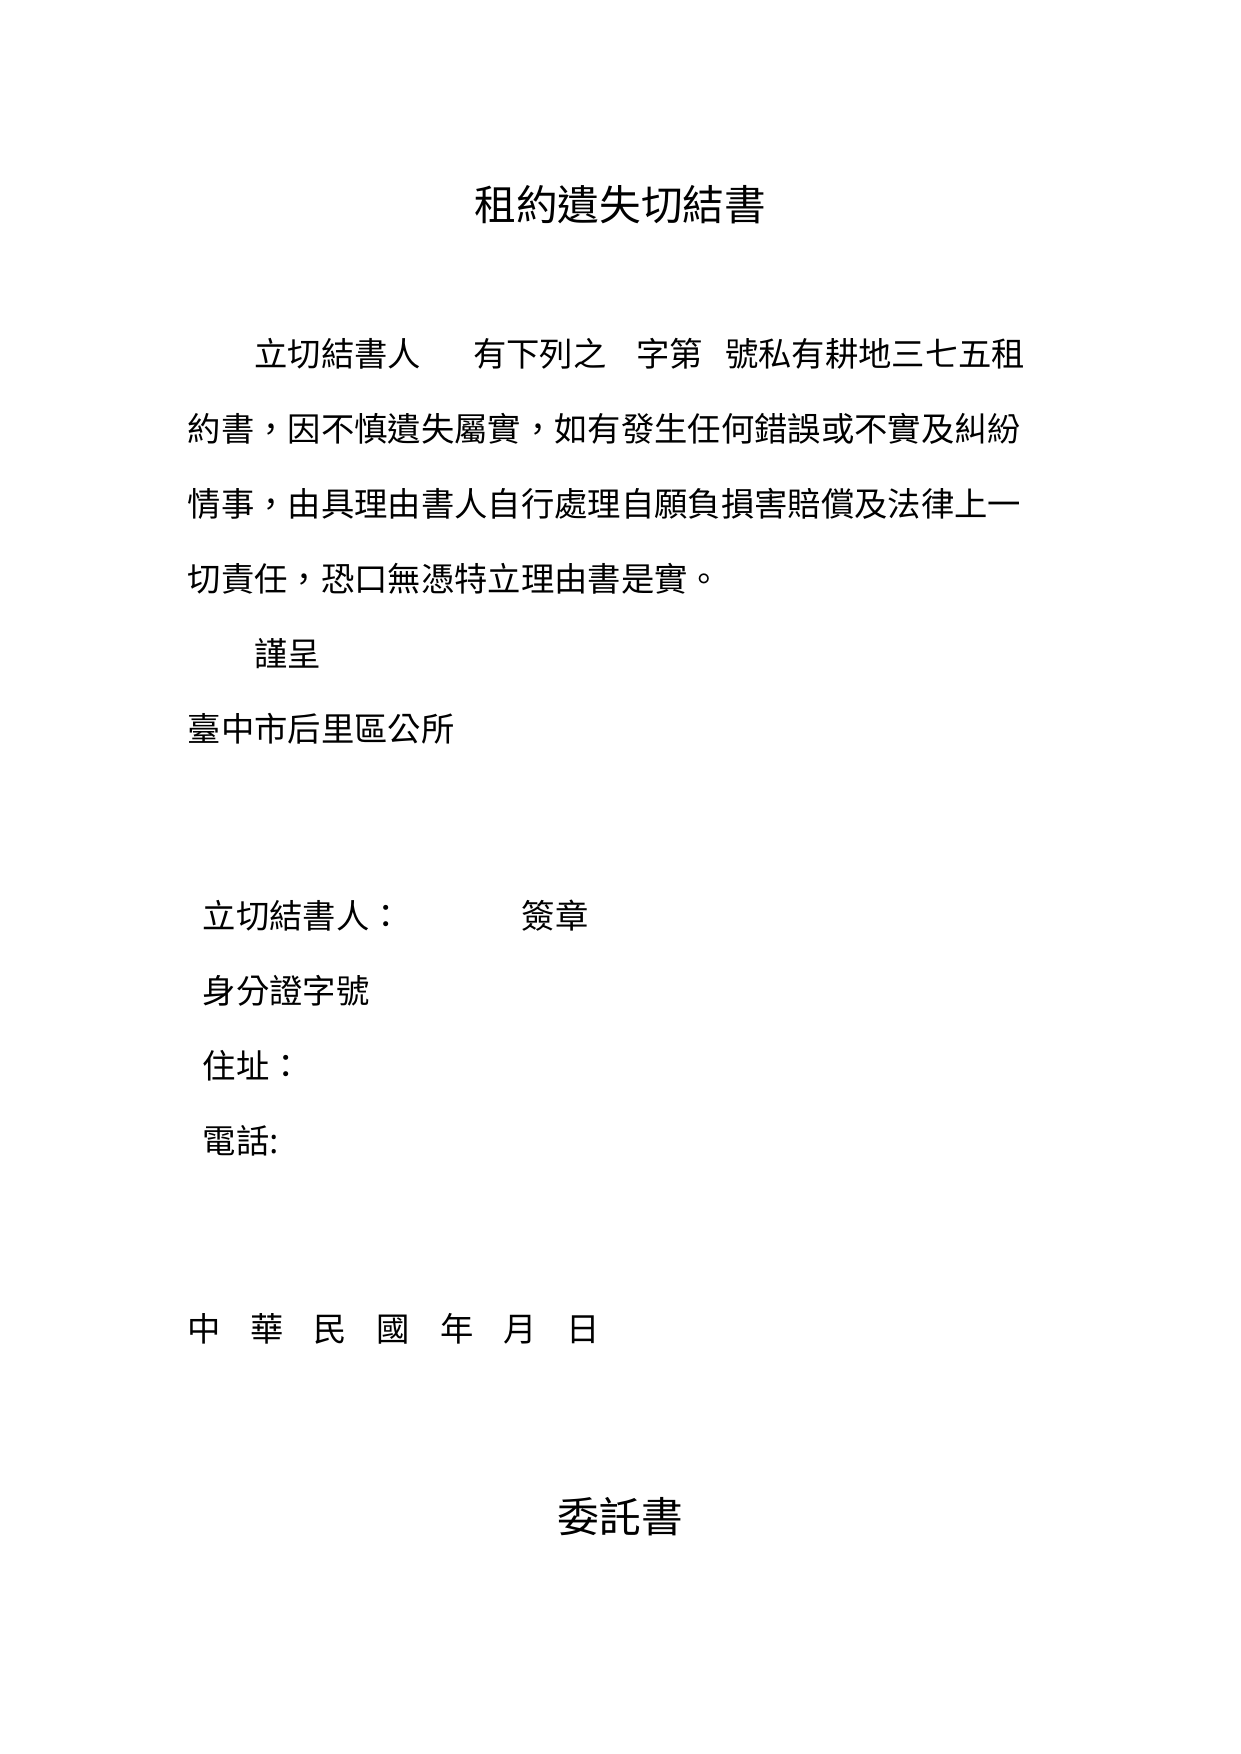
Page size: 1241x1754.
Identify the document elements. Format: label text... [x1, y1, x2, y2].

text 住址： [187, 1027, 1053, 1102]
text 租約遺失切結書 [187, 164, 1053, 239]
text 立切結書人 有下列之 字第 號私有耕地三七五租約書，因不慎遺失屬實，如有發生任何錯誤或不實及糾紛情事，由具理由書人自行處理自願負損害賠償及法律上一切責任，恐口無憑特立理由書是實。 [187, 314, 1053, 614]
text 委託書 [187, 1477, 1053, 1552]
text 中 華 民 國 年 月 日 [187, 1289, 1053, 1364]
text 謹呈 [187, 614, 1053, 689]
text 電話: [187, 1102, 1053, 1177]
text 立切結書人： 簽章 [187, 877, 1053, 952]
text 身分證字號 [187, 952, 1053, 1027]
text 臺中市后里區公所 [187, 689, 1053, 764]
